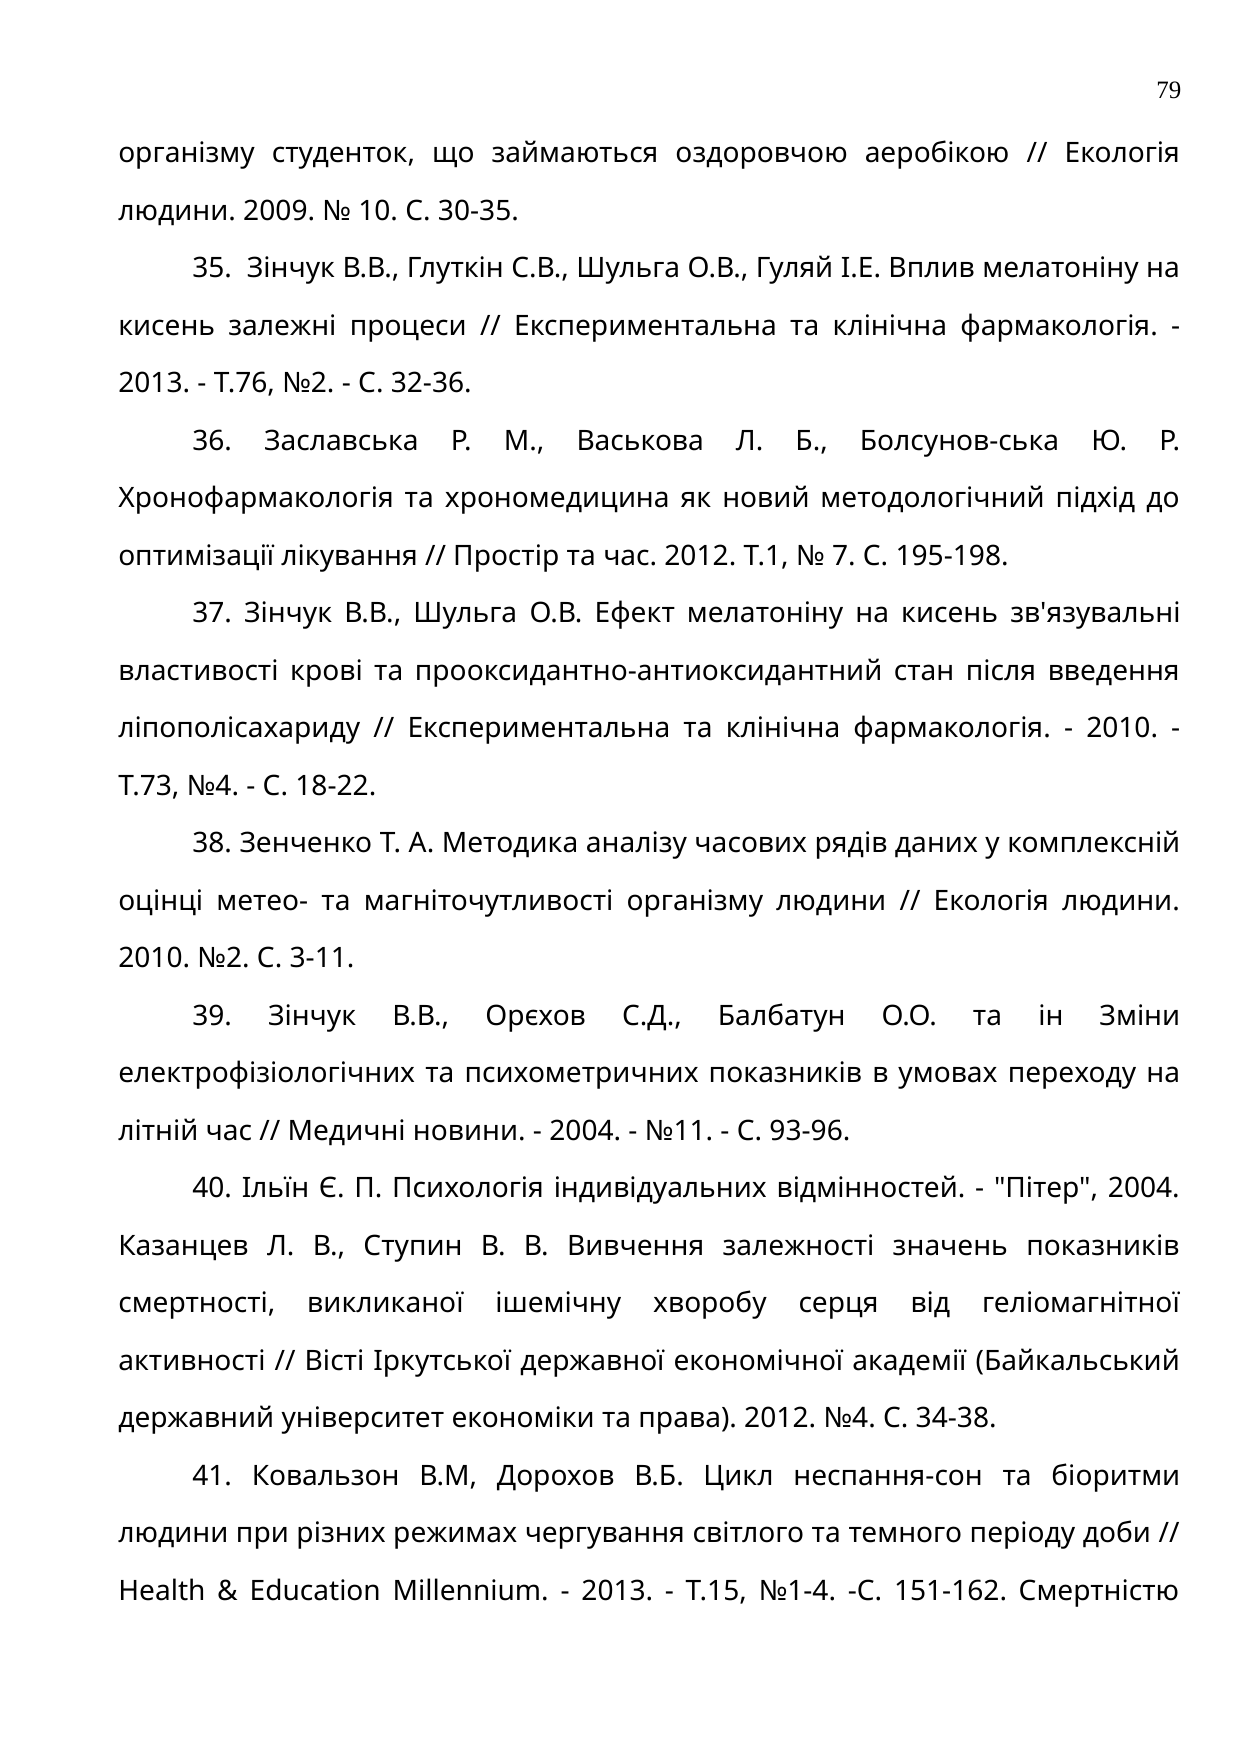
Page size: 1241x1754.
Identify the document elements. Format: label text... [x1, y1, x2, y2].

text 35. Зінчук В.В., Глуткін С.В., Шульга О.В., Гуляй І.Е. Вплив мелатоніну на кисень залежні процеси // Експериментальна та клінічна фармакологія. - 2013. - Т.76, №2. - С. 32-36. [118, 247, 1181, 401]
text 37. Зінчук В.В., Шульга О.В. Ефект мелатоніну на кисень зв'язувальні властивості крові та прооксидантно-антиоксидантний стан після введення ліпополісахариду // Експериментальна та клінічна фармакологія. - 2010. - Т.73, №4. - С. 18-22. [118, 592, 1181, 803]
text 38. Зенченко Т. А. Методика аналізу часових рядів даних у комплексній оцінці метео- та магніточутливості організму людини // Екологія людини. 2010. №2. С. 3-11. [118, 822, 1181, 976]
text 40. Ільїн Є. П. Психологія індивідуальних відмінностей. - "Пітер", 2004. Казанцев Л. В., Ступин В. В. Вивчення залежності значень показників смертності, викликаної ішемічну хворобу серця від геліомагнітної активності // Вісті Іркутської державної економічної академії (Байкальський державний університет економіки та права). 2012. №4. С. 34-38. [118, 1167, 1181, 1436]
text 39. Зінчук В.В., Орєхов С.Д., Балбатун О.О. та ін Зміни електрофізіологічних та психометричних показників в умовах переходу на літній час // Медичні новини. - 2004. - №11. - С. 93-96. [118, 995, 1181, 1148]
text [118, 132, 1181, 228]
text 36. Заславська Р. М., Васькова Л. Б., Болсунов-ська Ю. Р. Хронофармакологія та хрономедицина як новий методологічний підхід до оптимізації лікування // Простір та час. 2012. Т.1, № 7. С. 195-198. [118, 420, 1181, 573]
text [118, 1455, 1181, 1608]
